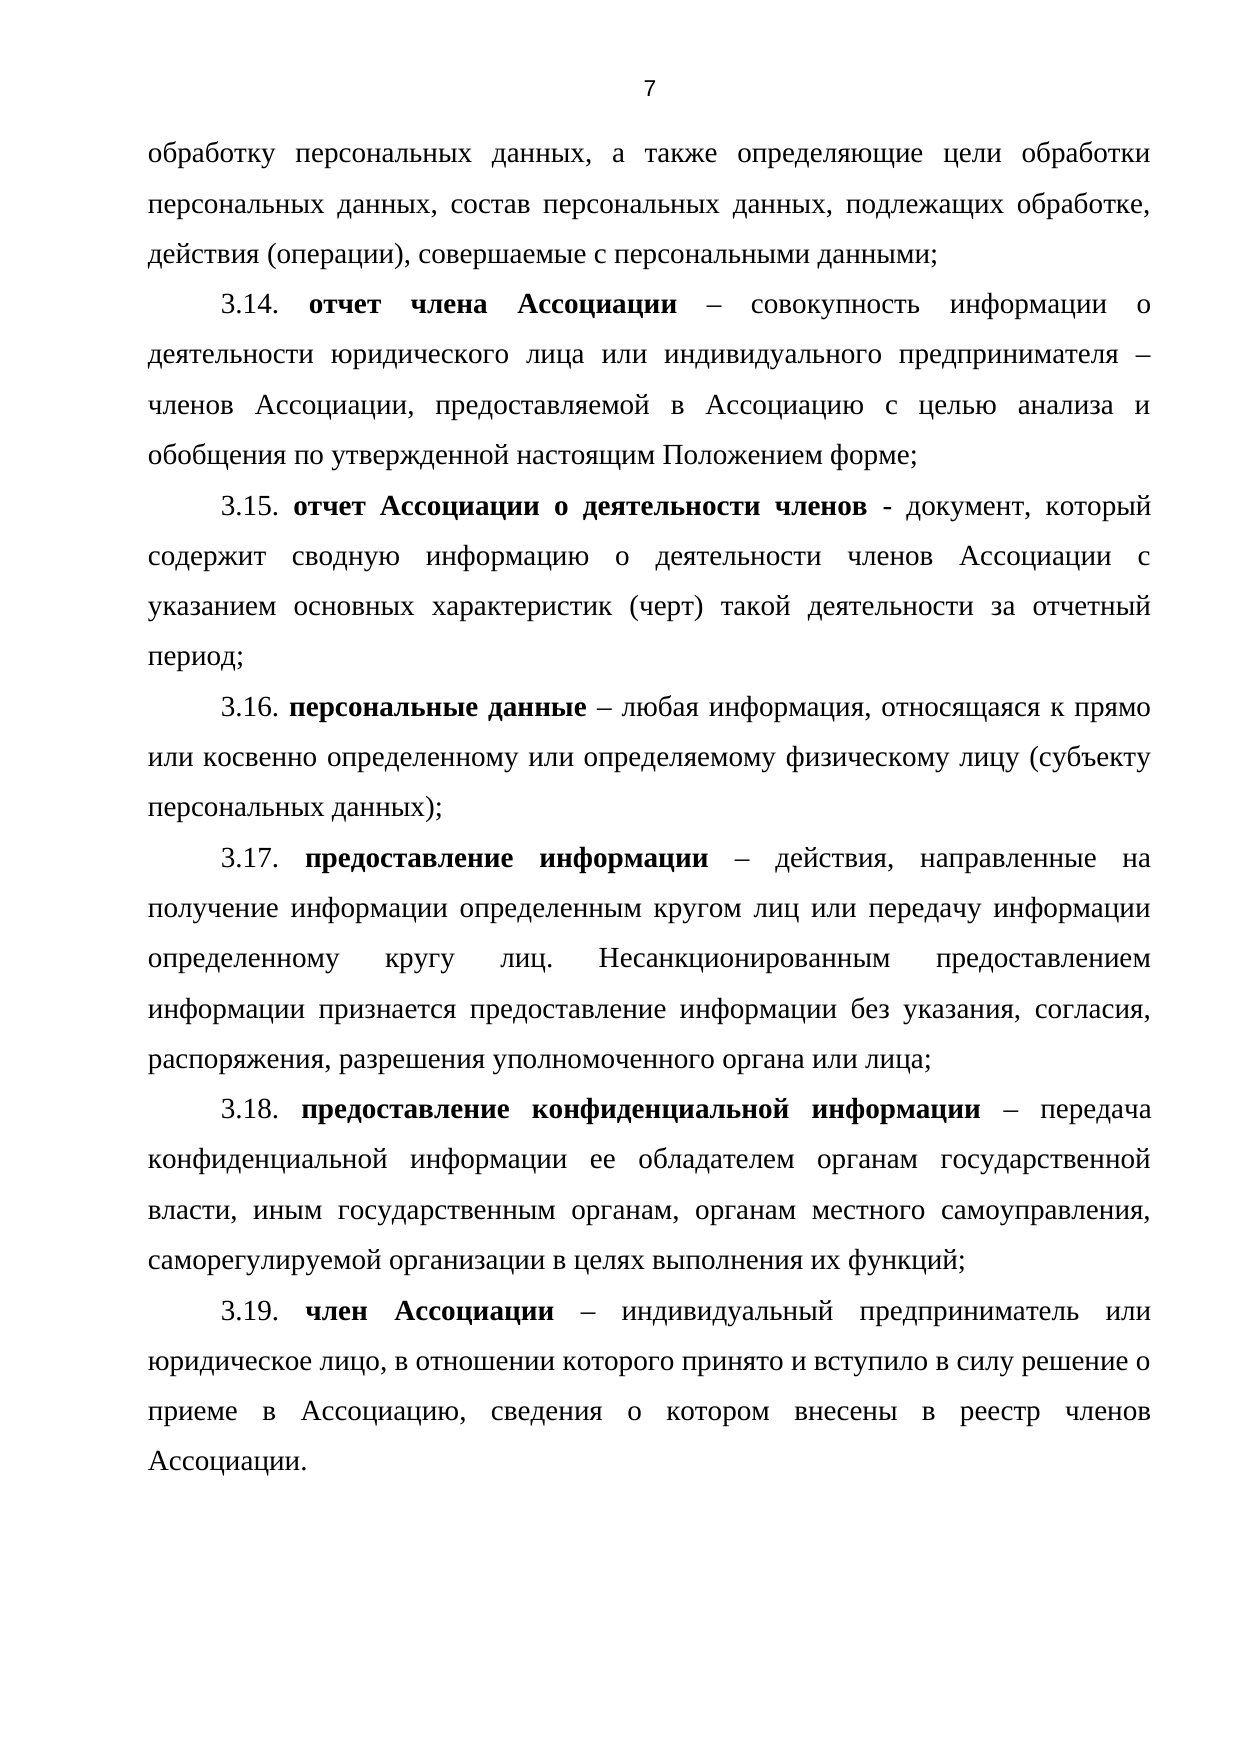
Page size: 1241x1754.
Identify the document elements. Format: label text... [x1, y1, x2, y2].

text 3.14. отчет члена Ассоциации – совокупность информации о деятельности юридического лица или индивидуального предпринимателя – членов Ассоциации, предоставляемой в Ассоциацию с целью анализа и обобщения по утвержденной настоящим Положением форме; [148, 286, 1152, 471]
text 3.17. предоставление информации – действия, направленные на получение информации определенным кругом лиц или передачу информации определенному кругу лиц. Несанкционированным предоставлением информации признается предоставление информации без указания, согласия, распоряжения, разрешения уполномоченного органа или лица; [148, 840, 1152, 1074]
text 3.16. персональные данные – любая информация, относящаяся к прямо или косвенно определенному или определяемому физическому лицу (субъекту персональных данных); [148, 689, 1152, 823]
text 3.18. предоставление конфиденциальной информации – передача конфиденциальной информации ее обладателем органам государственной власти, иным государственным органам, органам местного самоуправления, саморегулируемой организации в целях выполнения их функций; [148, 1091, 1152, 1276]
text 3.15. отчет Ассоциации о деятельности членов - документ, который содержит сводную информацию о деятельности членов Ассоциации с указанием основных характеристик (черт) такой деятельности за отчетный период; [148, 488, 1152, 672]
text 3.19. член Ассоциации – индивидуальный предприниматель или юридическое лицо, в отношении которого принято и вступило в силу решение о приеме в Ассоциацию, сведения о котором внесены в реестр членов Ассоциации. [148, 1293, 1152, 1477]
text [148, 135, 1152, 269]
